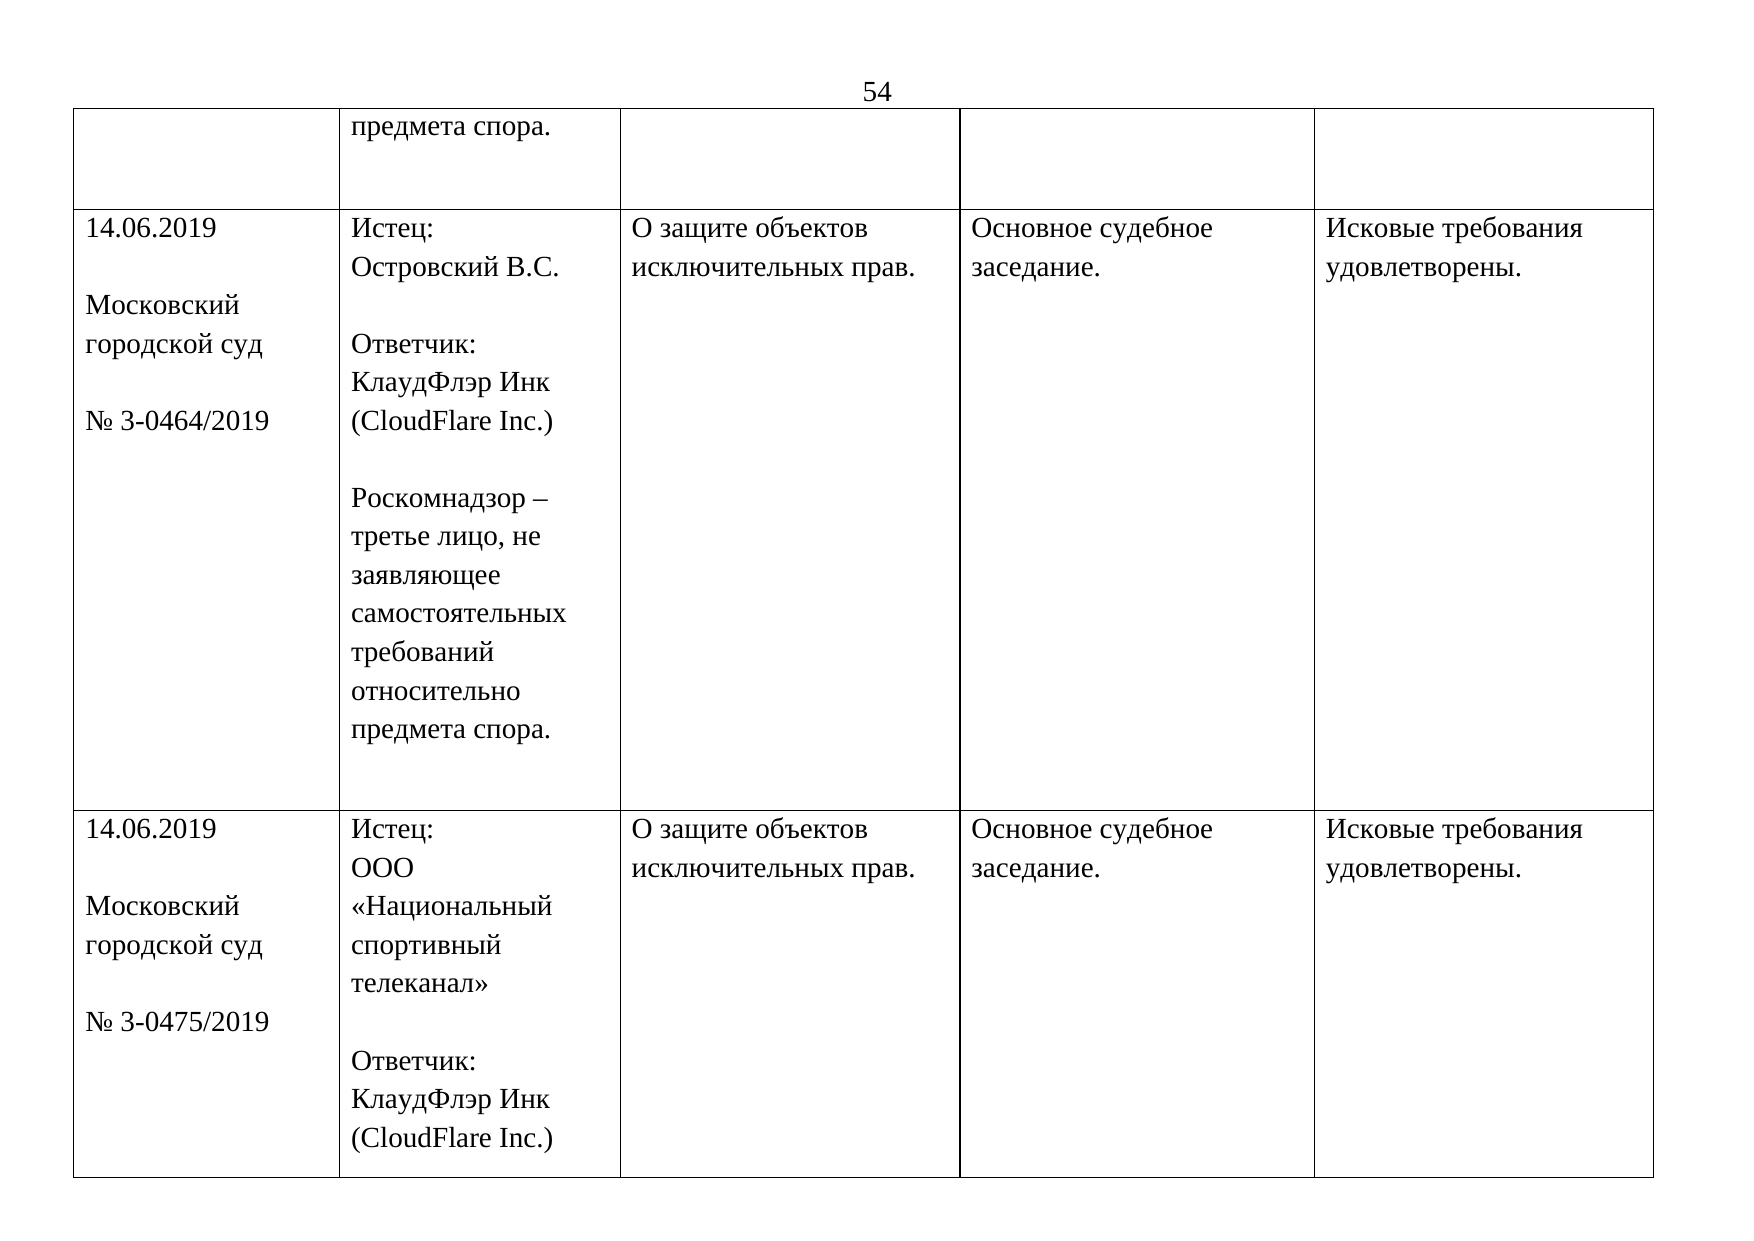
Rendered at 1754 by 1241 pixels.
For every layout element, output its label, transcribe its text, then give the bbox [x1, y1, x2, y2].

table_cell Истец: Островский В.С. Ответчик: КлаудФлэр Инк (CloudFlare Inc.) Роскомнадзор – третье лицо, не заявляющее самостоятельных требований относительно предмета спора. [340, 210, 620, 810]
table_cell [621, 109, 959, 209]
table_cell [1315, 811, 1653, 1177]
table_cell Исковые требования удовлетворены. [1315, 210, 1653, 810]
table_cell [1315, 109, 1653, 209]
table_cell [340, 811, 620, 1177]
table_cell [340, 109, 620, 209]
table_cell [961, 109, 1314, 209]
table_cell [961, 811, 1314, 1177]
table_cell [621, 811, 959, 1177]
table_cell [74, 811, 339, 1177]
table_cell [74, 109, 339, 209]
table_cell О защите объектов исключительных прав. [621, 210, 959, 810]
table_cell Основное судебное заседание. [961, 210, 1314, 810]
table_cell 14.06.2019 Московский городской суд № 3-0464/2019 [74, 210, 339, 810]
